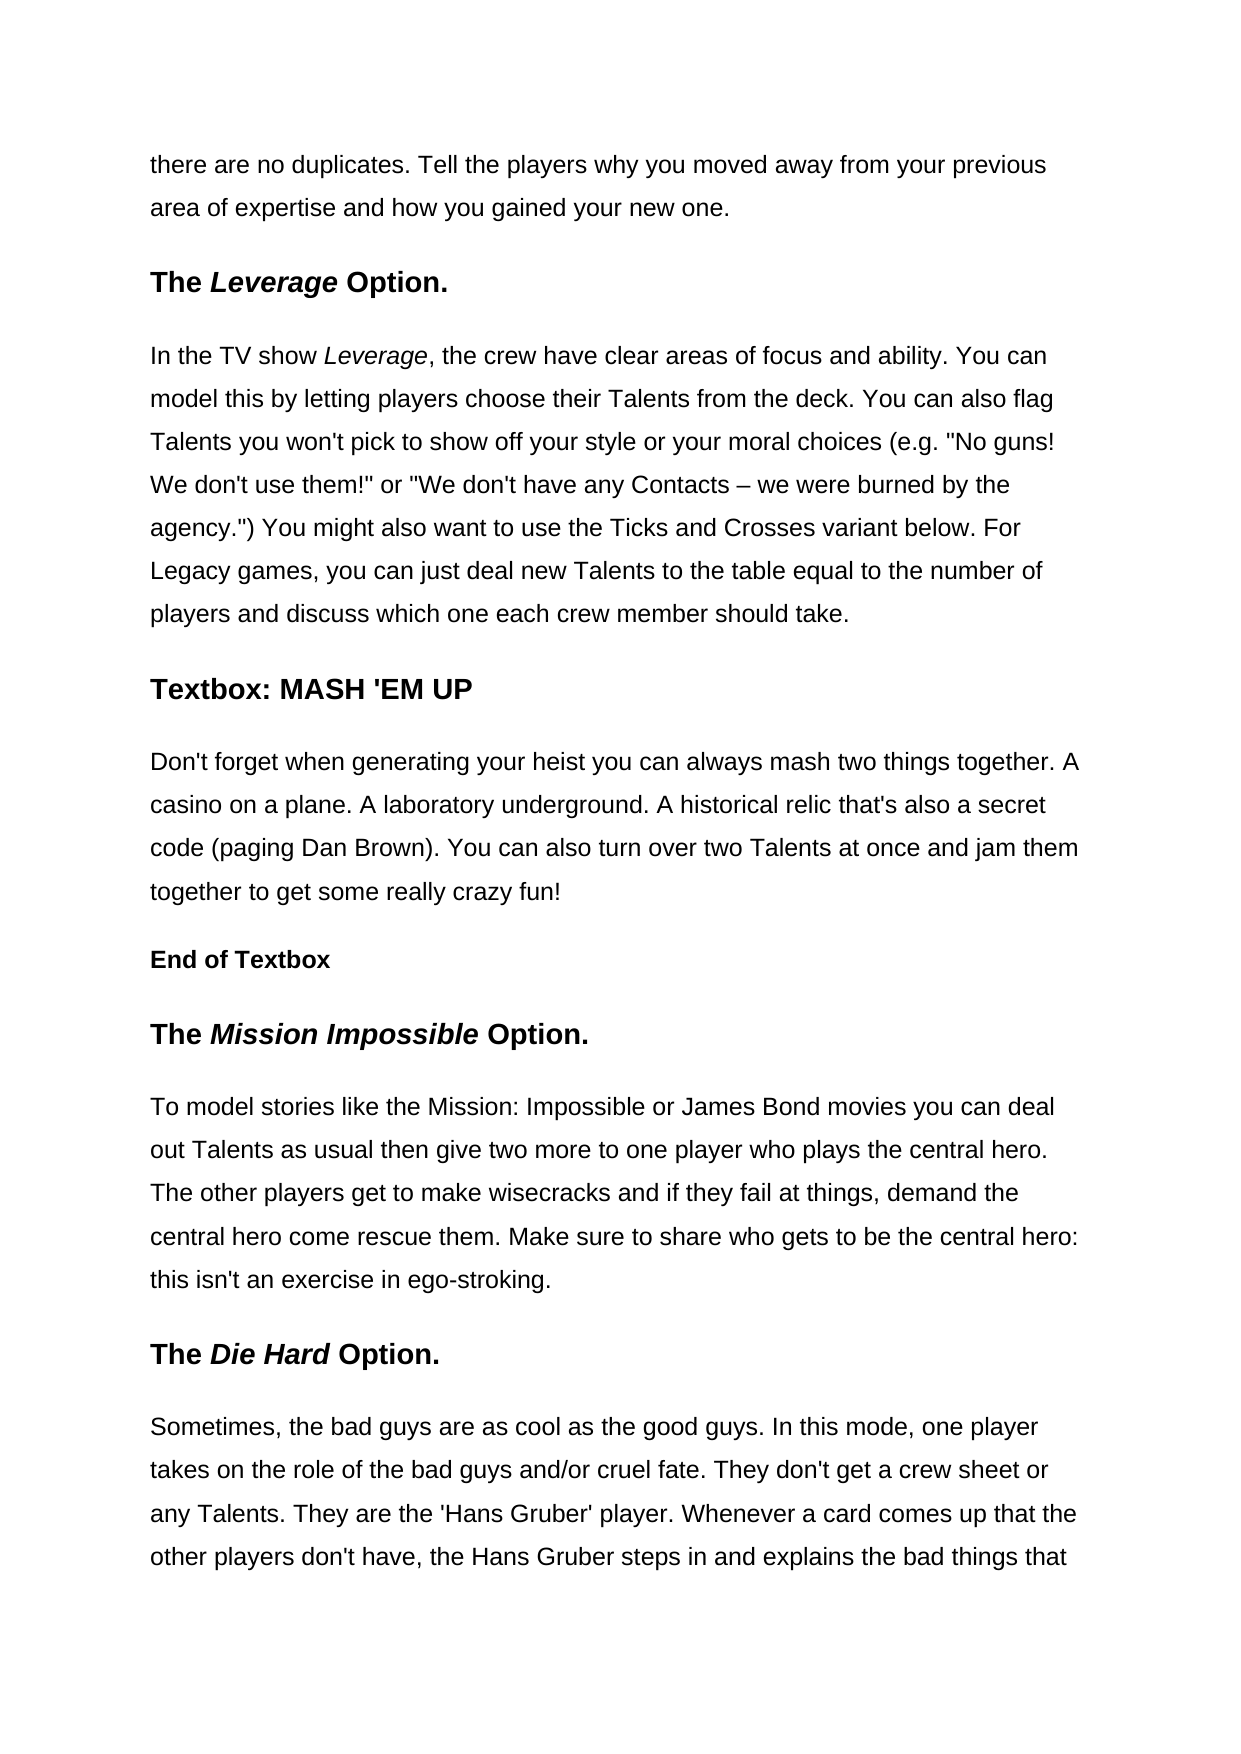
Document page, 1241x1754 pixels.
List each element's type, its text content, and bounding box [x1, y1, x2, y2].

subtitle The Die Hard Option. [150, 1337, 1090, 1371]
subtitle Textbox: MASH 'EM UP [150, 672, 1090, 705]
subtitle The Leverage Option. [150, 265, 1090, 299]
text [150, 150, 1090, 222]
text To model stories like the Mission: Impossible or James Bond movies you can deal out Talents as usual then give two more to one player who plays the central hero. The other players get to make wisecracks and if they fail at things, demand the central hero come rescue them. Make sure to share who gets to be the central hero: this isn't an exercise in ego-stroking. [150, 1092, 1090, 1293]
text Don't forget when generating your heist you can always mash two things together. A casino on a plane. A laboratory underground. A historical relic that's also a secret code (paging Dan Brown). You can also turn over two Talents at once and jam them together to get some really crazy fun! [150, 747, 1090, 905]
text End of Textbox [150, 944, 1090, 973]
subtitle The Mission Impossible Option. [150, 1017, 1090, 1050]
text In the TV show Leverage, the crew have clear areas of focus and ability. You can model this by letting players choose their Talents from the deck. You can also flag Talents you won't pick to show off your style or your moral choices (e.g. "No guns! We don't use them!" or "We don't have any Contacts – we were burned by the agency.") You might also want to use the Ticks and Crosses variant below. For Legacy games, you can just deal new Talents to the table equal to the number of players and discuss which one each crew member should take. [150, 341, 1090, 628]
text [150, 1412, 1090, 1570]
